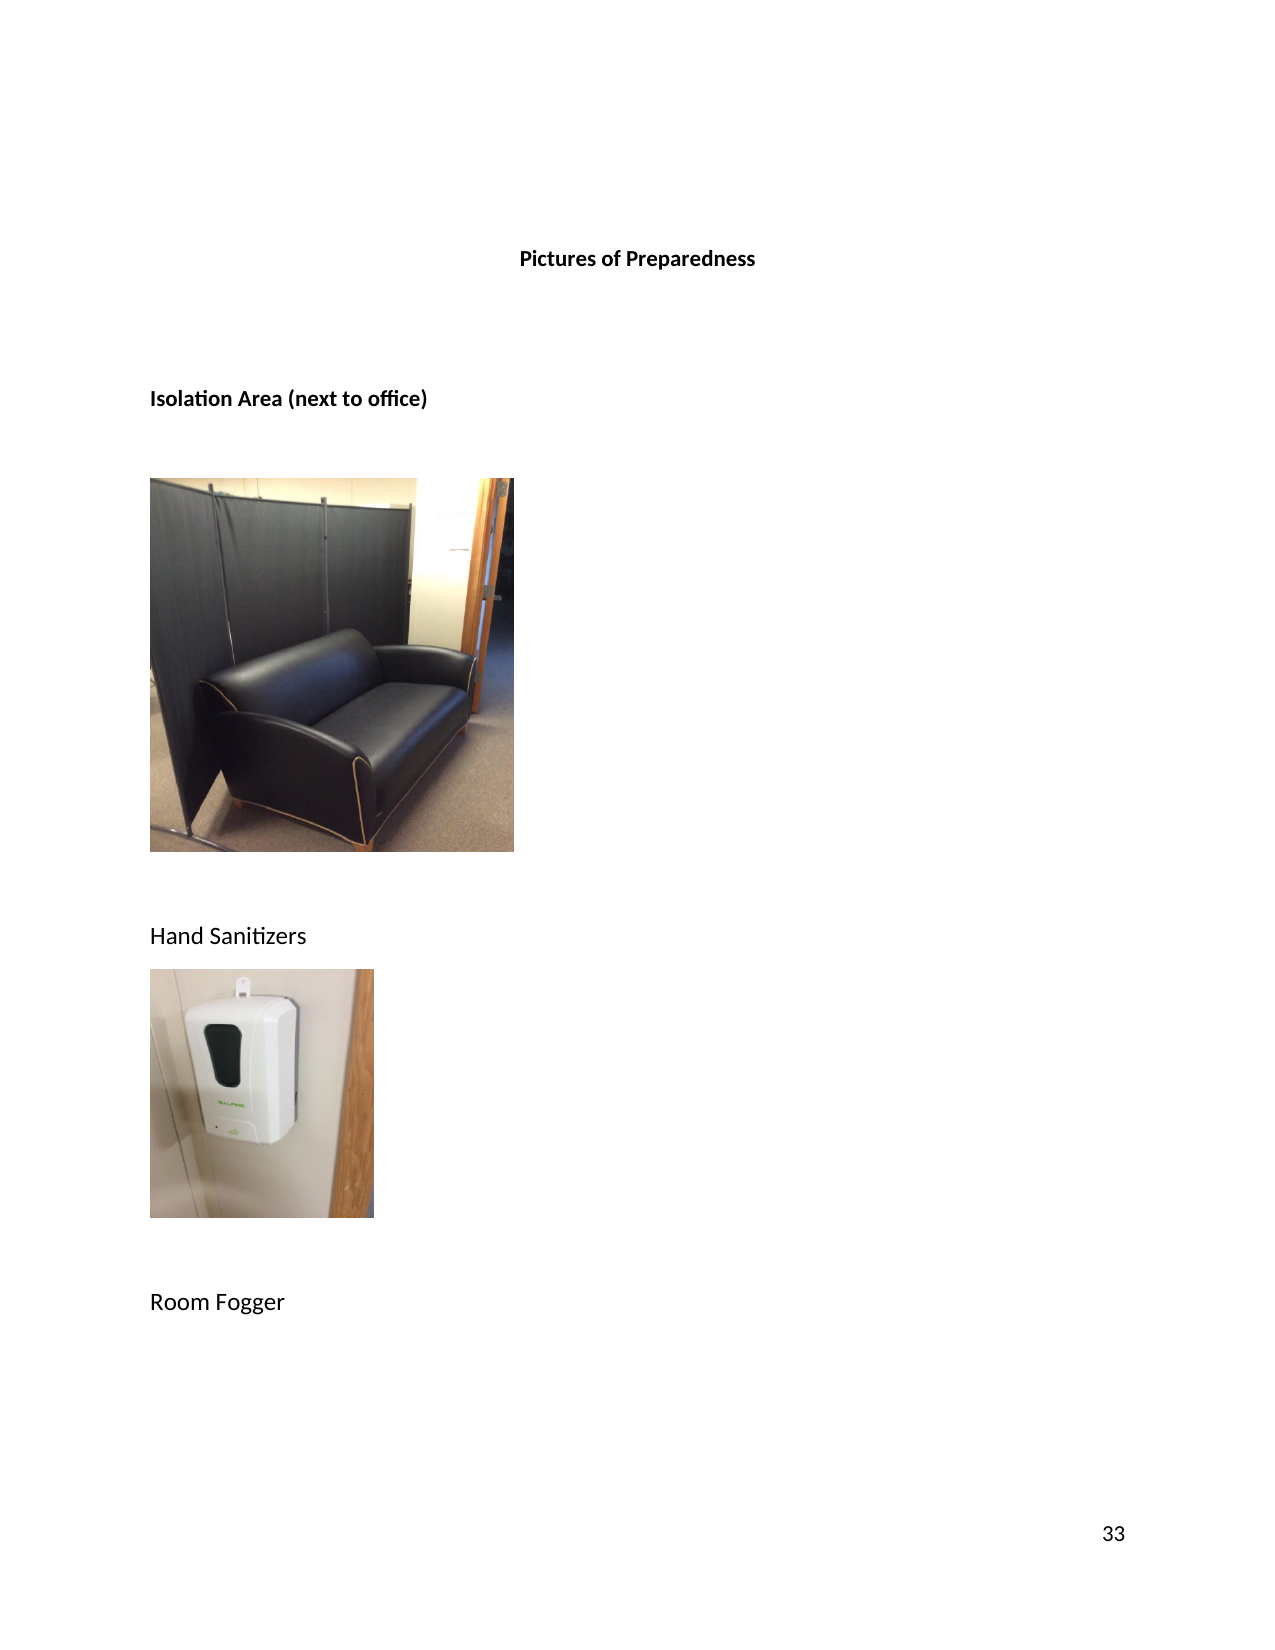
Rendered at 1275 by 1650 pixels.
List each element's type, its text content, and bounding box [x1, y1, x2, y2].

picture [150, 969, 374, 1218]
picture [150, 478, 514, 852]
text Room Fogger [150, 1286, 1125, 1317]
text Pictures of Preparedness [150, 244, 1125, 272]
text Isolation Area (next to office) [150, 384, 1125, 412]
text Hand Sanitizers [150, 920, 1125, 951]
